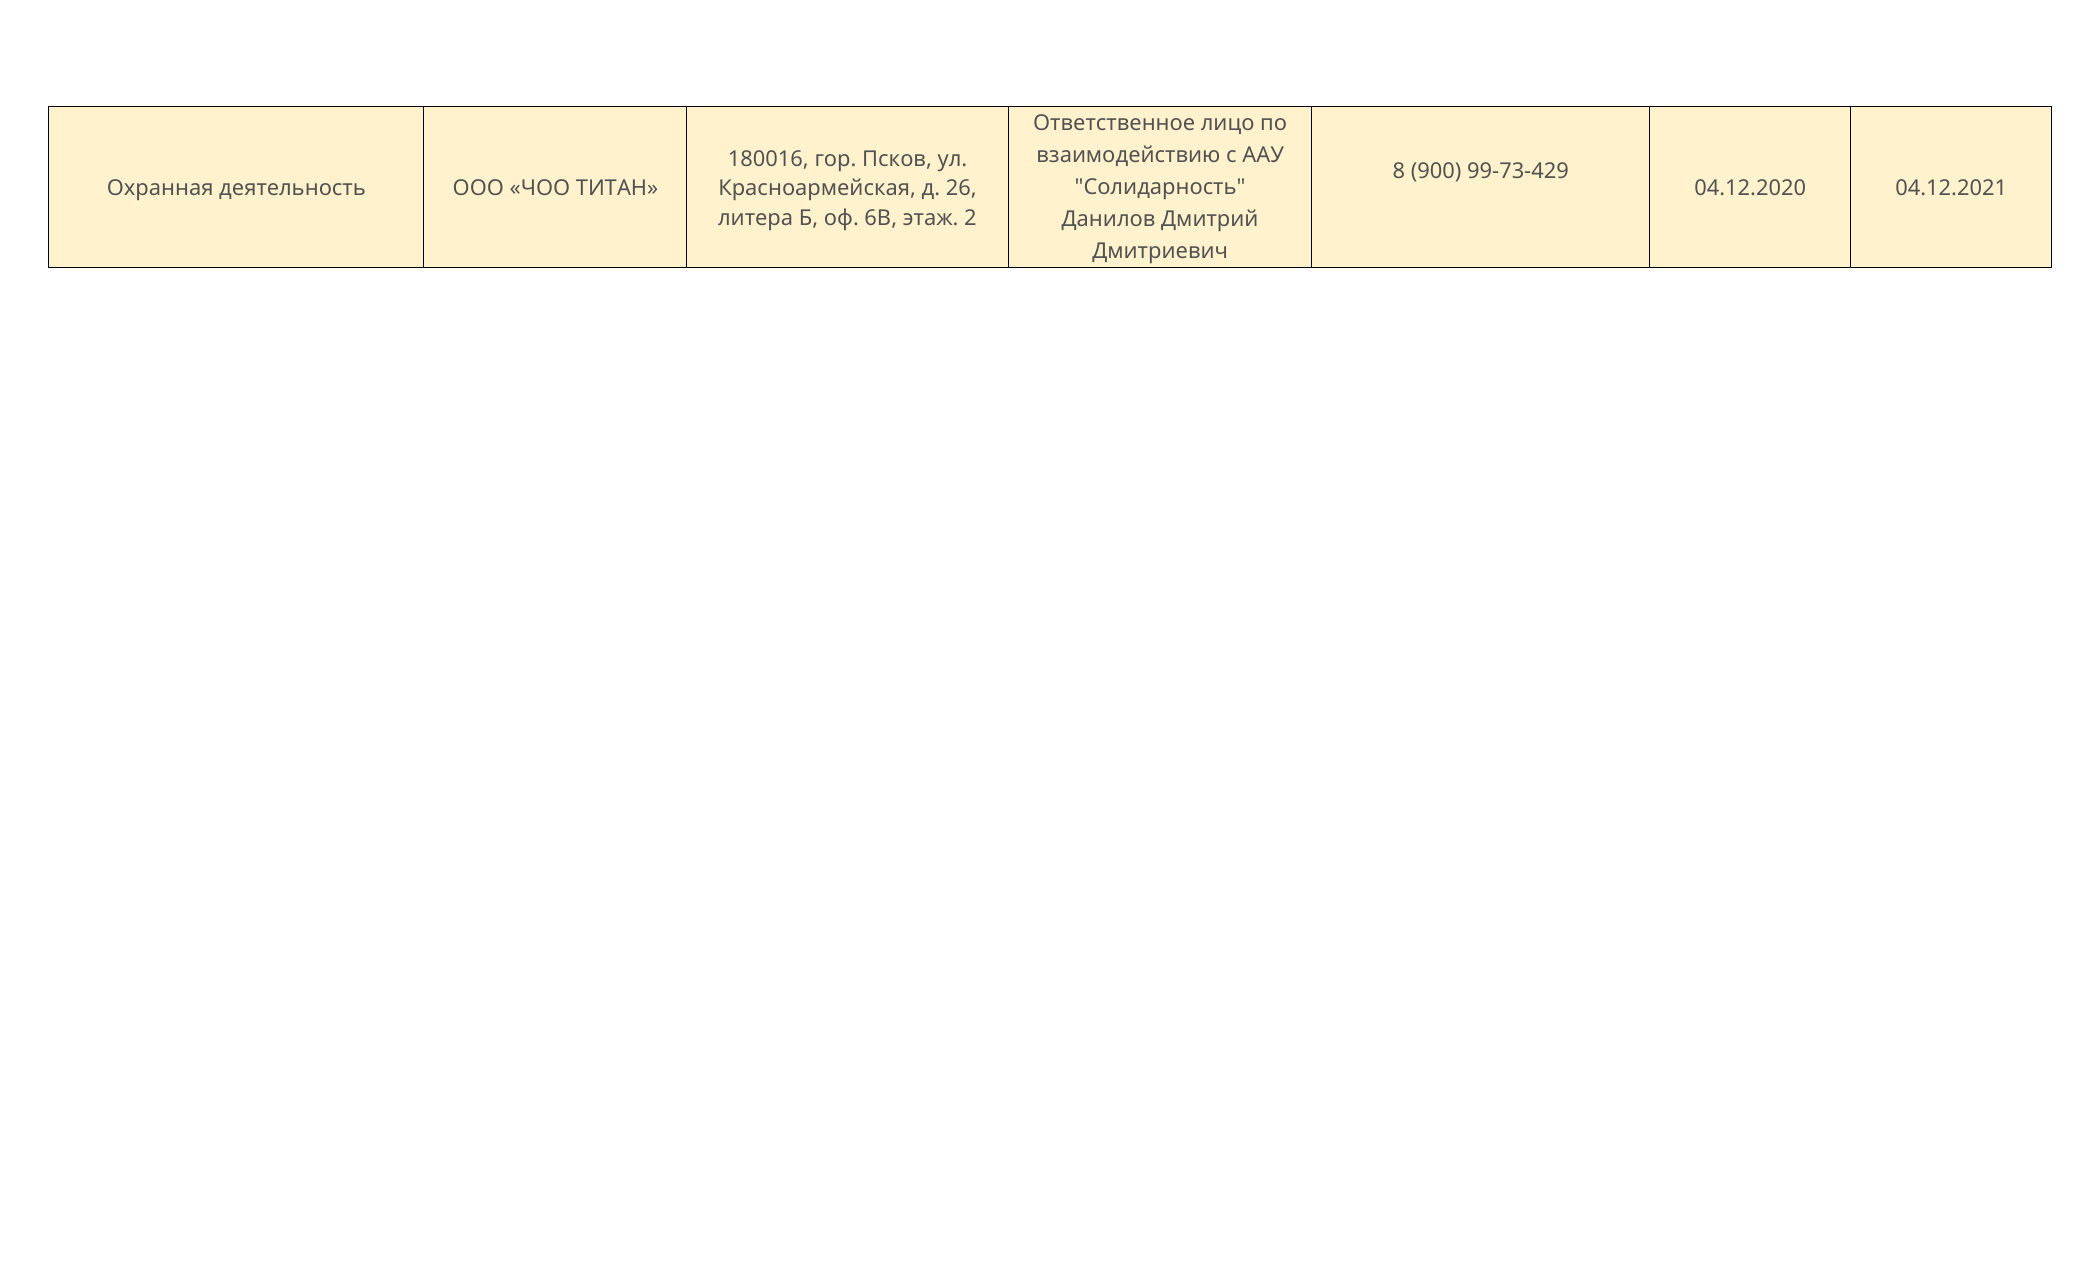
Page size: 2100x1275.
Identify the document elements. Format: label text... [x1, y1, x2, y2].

table_header 04.12.2020 [1650, 107, 1850, 267]
table_header Охранная деятельность [49, 107, 423, 267]
table_header 180016, гор. Псков, ул. Красноармейская, д. 26, литера Б, оф. 6В, этаж. 2 [687, 107, 1008, 267]
table_header ООО «ЧОО ТИТАН» [424, 107, 686, 267]
table_header Ответственное лицо по взаимодействию с ААУ "Солидарность" Данилов Дмитрий Дмитриевич [1009, 107, 1311, 267]
table_header 8 (900) 99-73-429 [1312, 107, 1649, 267]
table_header 04.12.2021 [1851, 107, 2051, 267]
